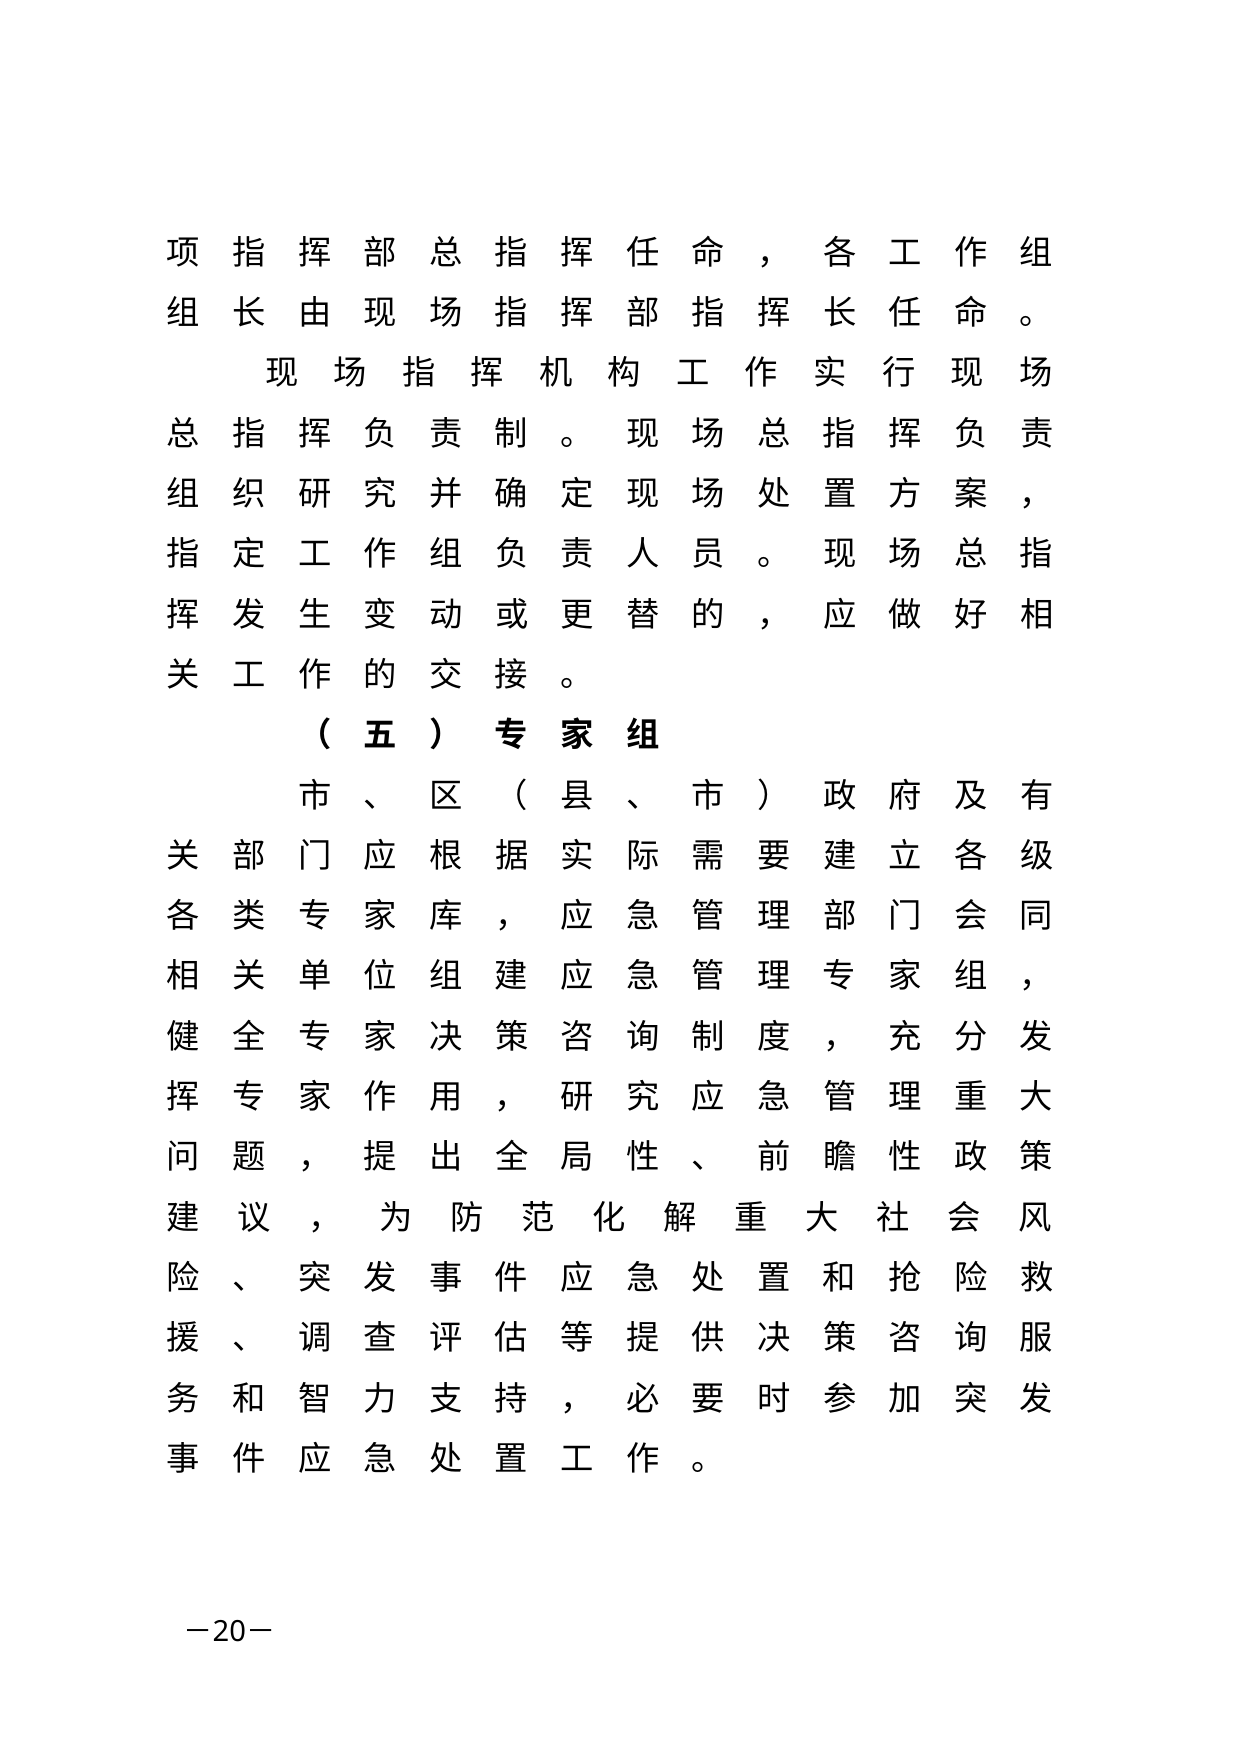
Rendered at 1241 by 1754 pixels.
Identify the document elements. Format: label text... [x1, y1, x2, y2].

subtitle （五）专家组 [167, 702, 1085, 762]
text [167, 219, 1085, 340]
text 市、区（县、市）政府及有关部门应根据实际需要建立各级各类专家库，应急管理部门会同相关单位组建应急管理专家组，健全专家决策咨询制度，充分发挥专家作用，研究应急管理重大问题，提出全局性、前瞻性政策建议，为防范化解重大社会风险、突发事件应急处置和抢险救援、调查评估等提供决策咨询服务和智力支持，必要时参加突发事件应急处置工作。 [167, 762, 1085, 1486]
text 现场指挥机构工作实行现场总指挥负责制。现场总指挥负责组织研究并确定现场处置方案，指定工作组负责人员。现场总指挥发生变动或更替的，应做好相关工作的交接。 [167, 340, 1085, 702]
